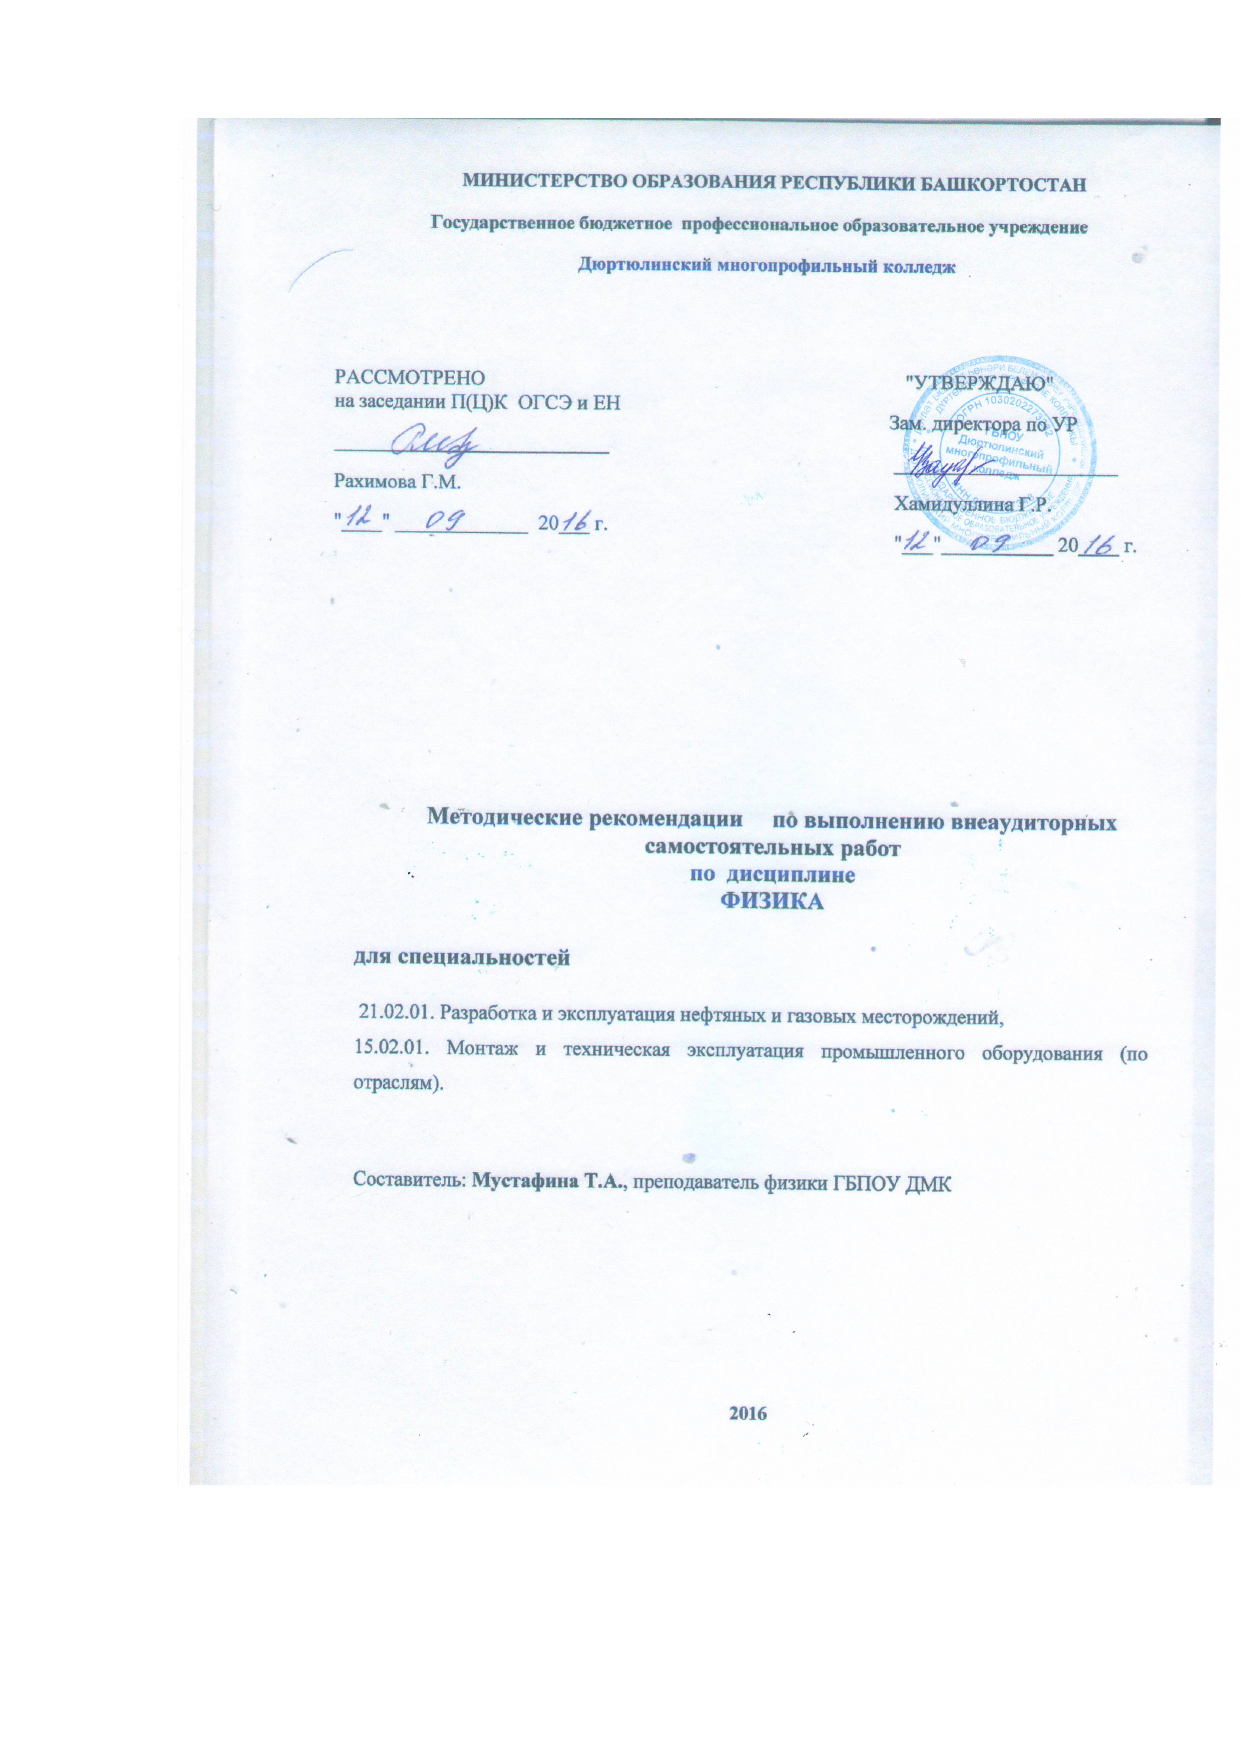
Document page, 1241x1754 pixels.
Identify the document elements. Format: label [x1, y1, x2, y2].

picture [177, 118, 1241, 1488]
